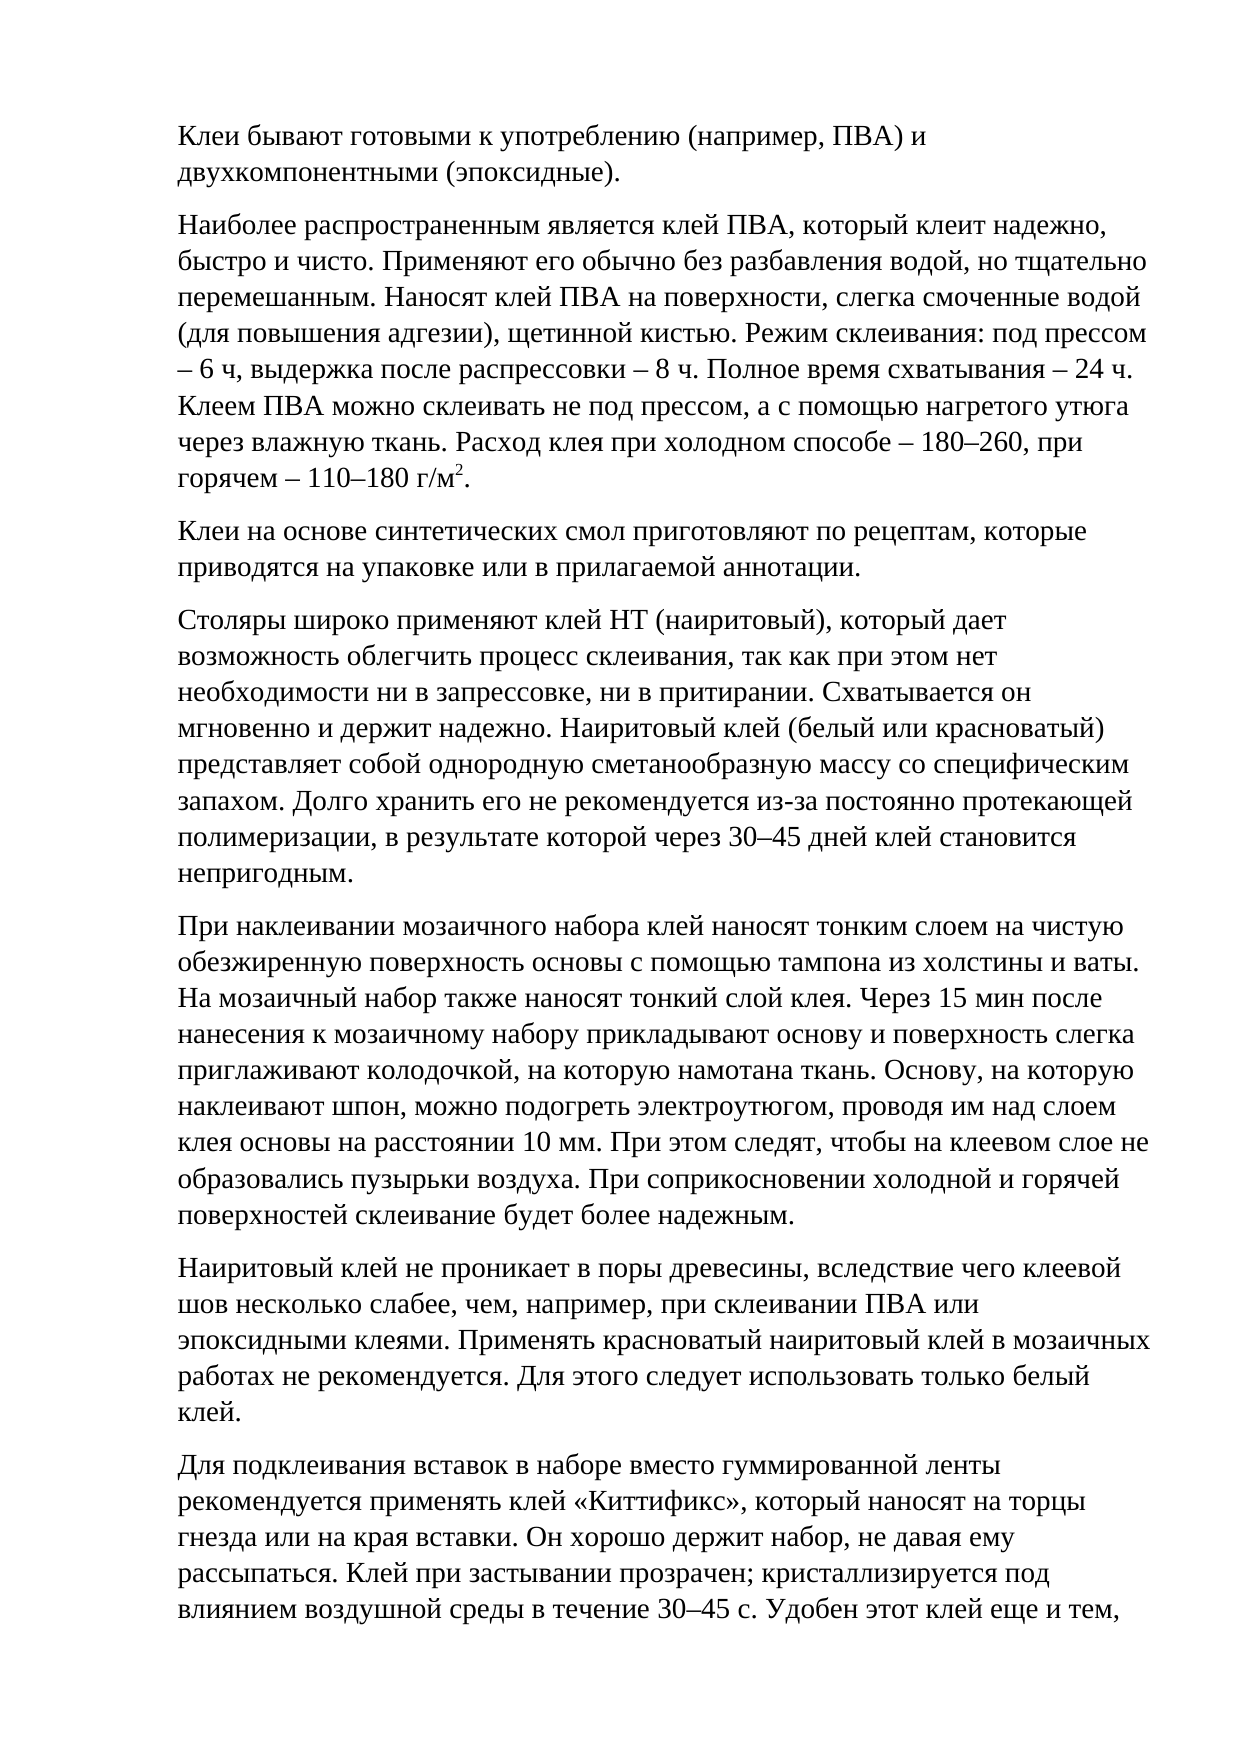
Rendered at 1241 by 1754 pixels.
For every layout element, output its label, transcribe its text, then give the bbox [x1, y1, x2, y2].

text При наклеивании мозаичного набора клей наносят тонким слоем на чистую обезжиренную поверхность основы с помощью тампона из холстины и ваты. На мозаичный набор также наносят тонкий слой клея. Через 15 мин после нанесения к мозаичному набору прикладывают основу и поверхность слегка приглаживают колодочкой, на которую намотана ткань. Основу, на которую наклеивают шпон, можно подогреть электроутюгом, проводя им над слоем клея основы на расстоянии 10 мм. При этом следят, чтобы на клеевом слое не образовались пузырьки воздуха. При соприкосновении холодной и горячей поверхностей склеивание будет более надежным. [177, 908, 1152, 1230]
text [177, 1447, 1152, 1625]
text Клеи бывают готовыми к употреблению (например, ПВА) и двухкомпонентными (эпоксидные). [177, 118, 1152, 188]
text Столяры широко применяют клей НТ (наиритовый), который дает возможность облегчить процесс склеивания, так как при этом нет необходимости ни в запрессовке, ни в притирании. Схватывается он мгновенно и держит надежно. Наиритовый клей (белый или красноватый) представляет собой однородную сметанообразную массу со специфическим запахом. Долго хранить его не рекомендуется из-за постоянно протекающей полимеризации, в результате которой через 30–45 дней клей становится непригодным. [177, 602, 1152, 888]
text Наиболее распространенным является клей ПВА, который клеит надежно, быстро и чисто. Применяют его обычно без разбавления водой, но тщательно перемешанным. Наносят клей ПВА на поверхности, слегка смоченные водой (для повышения адгезии), щетинной кистью. Режим склеивания: под прессом – 6 ч, выдержка после распрессовки – 8 ч. Полное время схватывания – 24 ч. Клеем ПВА можно склеивать не под прессом, а с помощью нагретого утюга через влажную ткань. Расход клея при холодном способе – 180–260, при горячем – 110–180 г/м2. [177, 207, 1152, 494]
text Клеи на основе синтетических смол приготовляют по рецептам, которые приводятся на упаковке или в прилагаемой аннотации. [177, 513, 1152, 583]
text Наиритовый клей не проникает в поры древесины, вследствие чего клеевой шов несколько слабее, чем, например, при склеивании ПВА или эпоксидными клеями. Применять красноватый наиритовый клей в мозаичных работах не рекомендуется. Для этого следует использовать только белый клей. [177, 1250, 1152, 1428]
